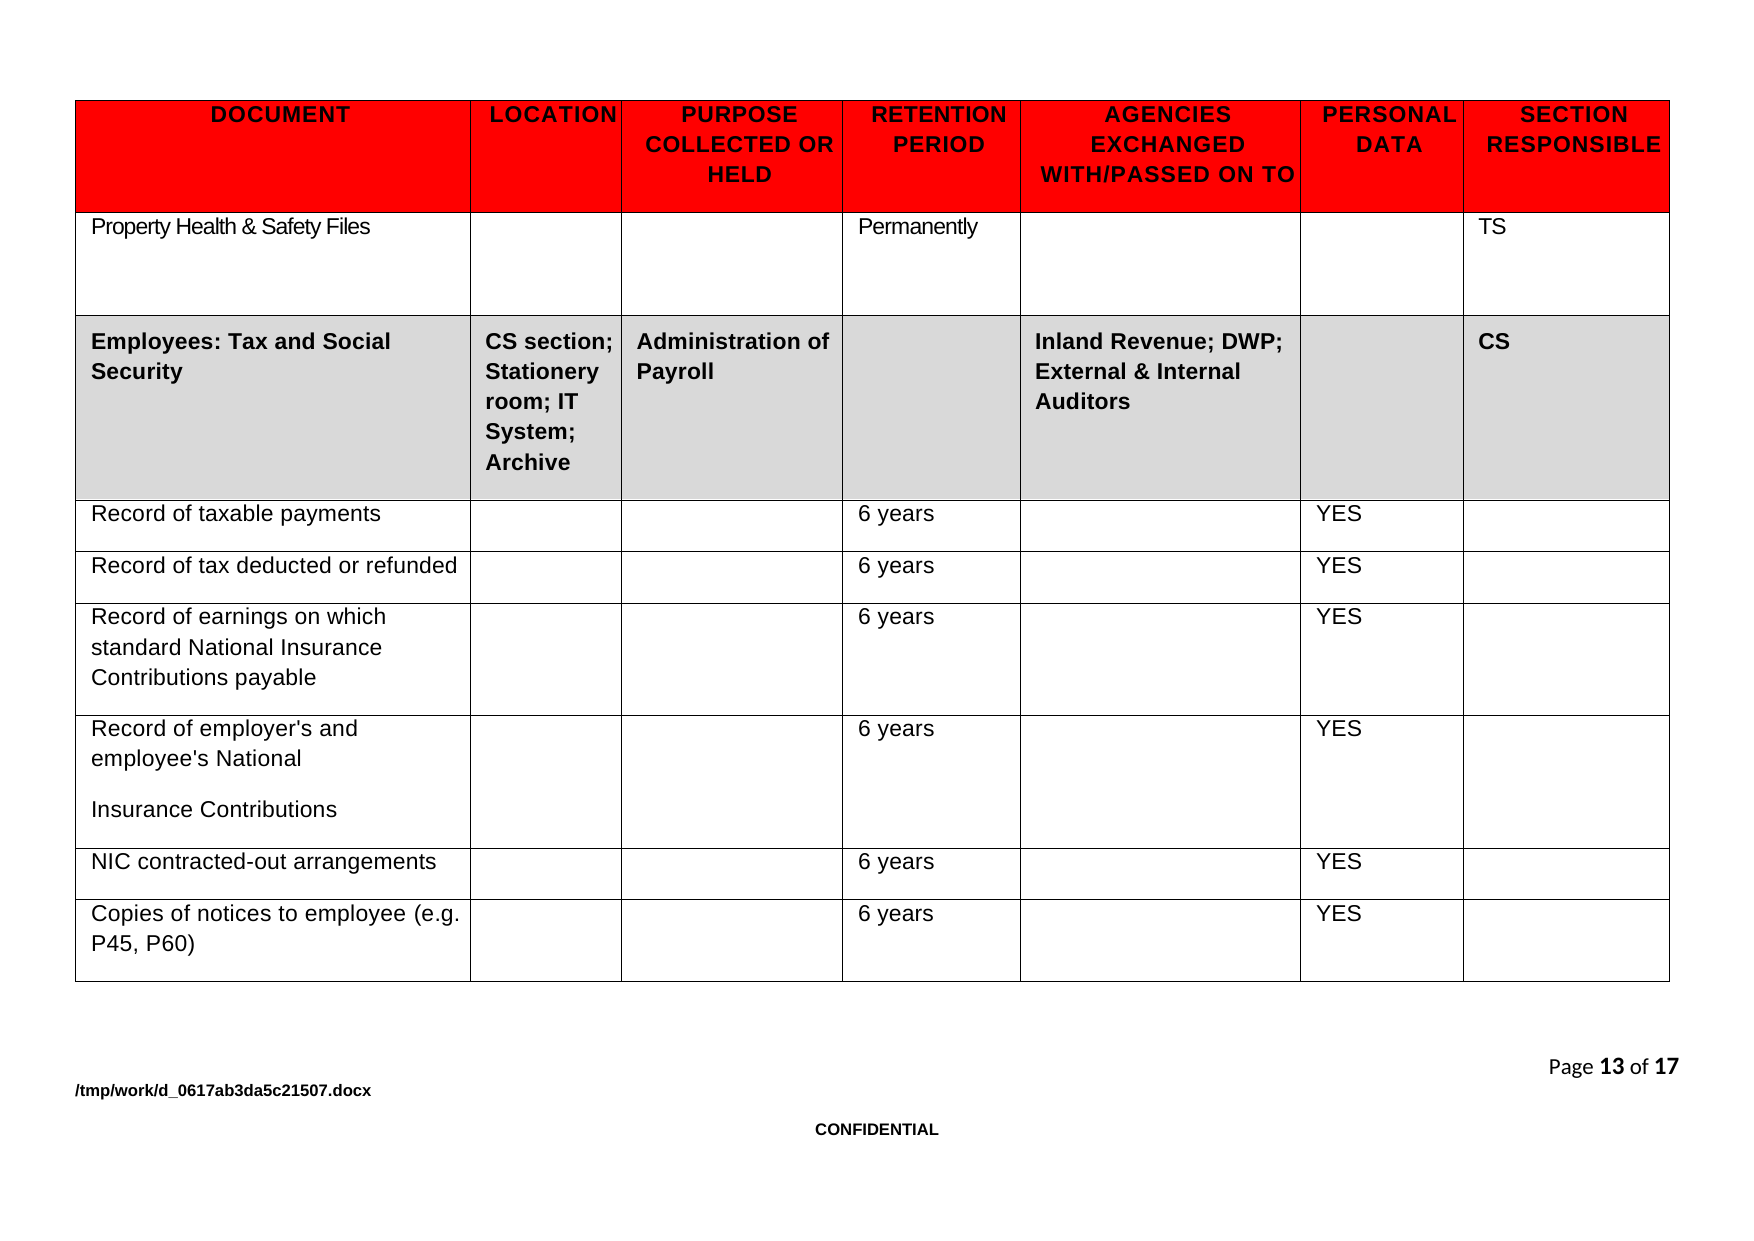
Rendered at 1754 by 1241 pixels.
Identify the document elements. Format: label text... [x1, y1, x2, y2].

table_cell CS [1464, 316, 1669, 499]
table_header LOCATION [471, 101, 621, 212]
table_cell Administration of Payroll [622, 316, 842, 499]
table_cell YES [1301, 716, 1463, 847]
table_cell 6 years [843, 716, 1020, 847]
table_cell 6 years [843, 552, 1020, 603]
table_cell 6 years [843, 501, 1020, 551]
table_cell [622, 501, 842, 551]
table_cell 6 years [843, 604, 1020, 715]
table_cell CS section; Stationery room; IT System; Archive [471, 316, 621, 499]
table_cell [471, 900, 621, 981]
table_cell [843, 316, 1020, 499]
table_cell Permanently [843, 213, 1020, 315]
table_cell [471, 716, 621, 847]
table_cell [471, 501, 621, 551]
table_cell [1021, 849, 1300, 899]
table_cell [1021, 552, 1300, 603]
table_header RETENTION PERIOD [843, 101, 1020, 212]
table_cell NIC contracted-out arrangements [76, 849, 470, 899]
table_cell YES [1301, 552, 1463, 603]
table_header SECTION RESPONSIBLE [1464, 101, 1669, 212]
table_cell Record of taxable payments [76, 501, 470, 551]
table_cell [471, 213, 621, 315]
table_cell Record of employer's and employee's National Insurance Contributions [76, 716, 470, 847]
table_cell YES [1301, 604, 1463, 715]
table_cell Copies of notices to employee (e.g. P45, P60) [76, 900, 470, 981]
table_cell [1301, 316, 1463, 499]
table_cell [471, 849, 621, 899]
table_header PERSONAL DATA [1301, 101, 1463, 212]
table_cell [622, 604, 842, 715]
table_cell [1021, 213, 1300, 315]
table_cell [622, 552, 842, 603]
table_cell 6 years [843, 900, 1020, 981]
table_cell Property Health & Safety Files [76, 213, 470, 315]
table_cell [622, 849, 842, 899]
table_cell [1301, 213, 1463, 315]
table_cell [1464, 552, 1669, 603]
table_cell Inland Revenue; DWP; External & Internal Auditors [1021, 316, 1300, 499]
table_cell [1021, 501, 1300, 551]
table_cell TS [1464, 213, 1669, 315]
table_header PURPOSE COLLECTED OR HELD [622, 101, 842, 212]
table_cell [1464, 716, 1669, 847]
table_cell Employees: Tax and Social Security [76, 316, 470, 499]
table_cell [1464, 900, 1669, 981]
table_cell YES [1301, 501, 1463, 551]
table_cell [622, 716, 842, 847]
table_header DOCUMENT [76, 101, 470, 212]
table_cell [471, 604, 621, 715]
table_cell YES [1301, 849, 1463, 899]
table_cell YES [1301, 900, 1463, 981]
table_cell [622, 213, 842, 315]
table_cell [622, 900, 842, 981]
table_cell [1464, 501, 1669, 551]
table_cell [471, 552, 621, 603]
table_cell 6 years [843, 849, 1020, 899]
table_cell Record of tax deducted or refunded [76, 552, 470, 603]
table_cell [1021, 900, 1300, 981]
table_header AGENCIES EXCHANGED WITH/PASSED ON TO [1021, 101, 1300, 212]
table_cell [1464, 849, 1669, 899]
table_cell [1464, 604, 1669, 715]
table_cell [1021, 604, 1300, 715]
table_cell Record of earnings on which standard National Insurance Contributions payable [76, 604, 470, 715]
table_cell [1021, 716, 1300, 847]
